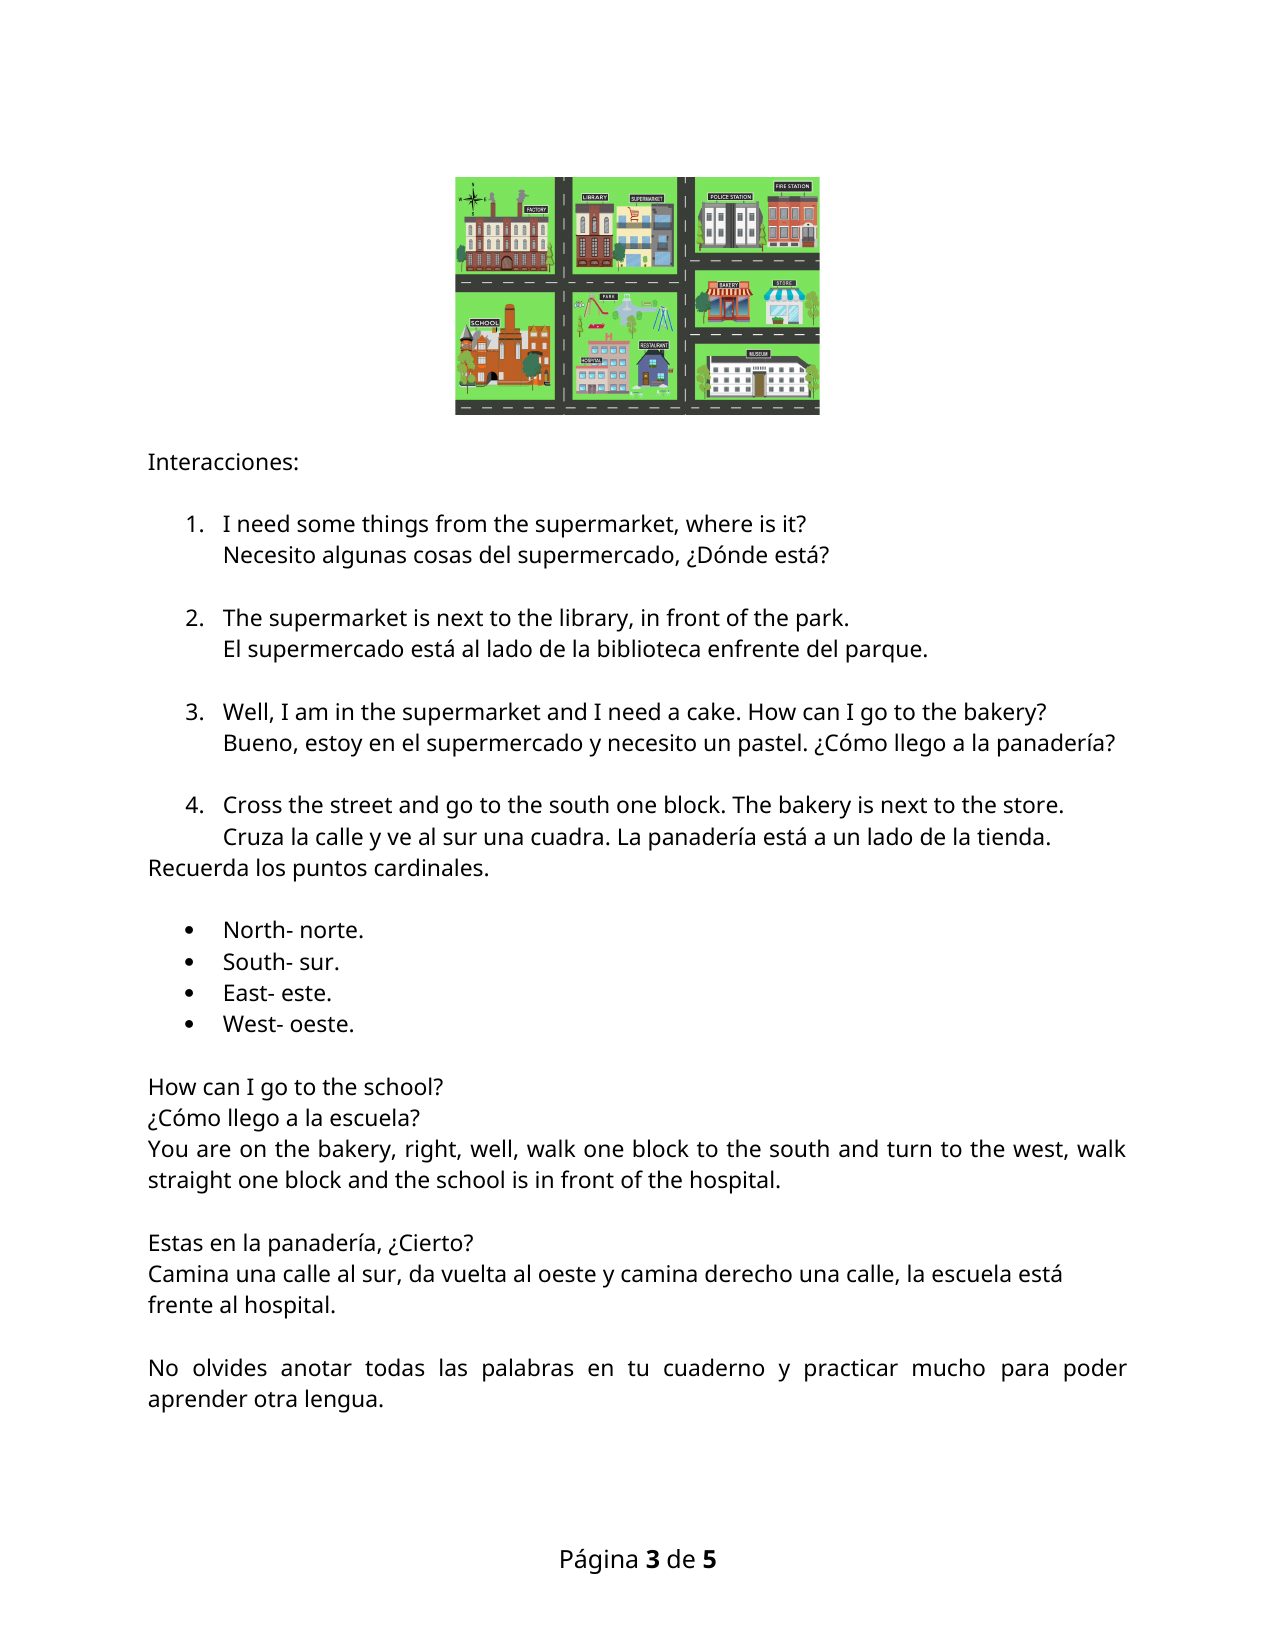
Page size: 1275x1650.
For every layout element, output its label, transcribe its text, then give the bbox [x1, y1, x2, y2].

list Necesito algunas cosas del supermercado, ¿Dónde está? [223, 539, 1127, 571]
text ¿Cómo llego a la escuela? [148, 1102, 1127, 1133]
list North- norte. [185, 914, 1127, 946]
list El supermercado está al lado de la biblioteca enfrente del parque. [223, 633, 1127, 664]
list Cross the street and go to the south one block. The bakery is next to the store. [185, 789, 1127, 821]
list Well, I am in the supermarket and I need a cake. How can I go to the bakery? [185, 696, 1127, 727]
text Interacciones: [148, 446, 1127, 477]
text Camina una calle al sur, da vuelta al oeste y camina derecho una calle, la escuela está frente al hospital. [148, 1258, 1127, 1321]
text Recuerda los puntos cardinales. [148, 852, 1127, 883]
list East- este. [185, 977, 1127, 1008]
list The supermarket is next to the library, in front of the park. [185, 602, 1127, 633]
list Cruza la calle y ve al sur una cuadra. La panadería está a un lado de la tienda. [223, 821, 1127, 852]
list Bueno, estoy en el supermercado y necesito un pastel. ¿Cómo llego a la panadería? [223, 727, 1127, 758]
text You are on the bakery, right, well, walk one block to the south and turn to the west, walk straight one block and the school is in front of the hospital. [148, 1133, 1127, 1196]
list South- sur. [185, 946, 1127, 977]
list West- oeste. [185, 1008, 1127, 1039]
text No olvides anotar todas las palabras en tu cuaderno y practicar mucho para poder aprender otra lengua. [148, 1352, 1127, 1414]
list I need some things from the supermarket, where is it? [185, 508, 1127, 539]
text How can I go to the school? [148, 1071, 1127, 1102]
text Estas en la panadería, ¿Cierto? [148, 1227, 1127, 1258]
picture [455, 177, 820, 415]
